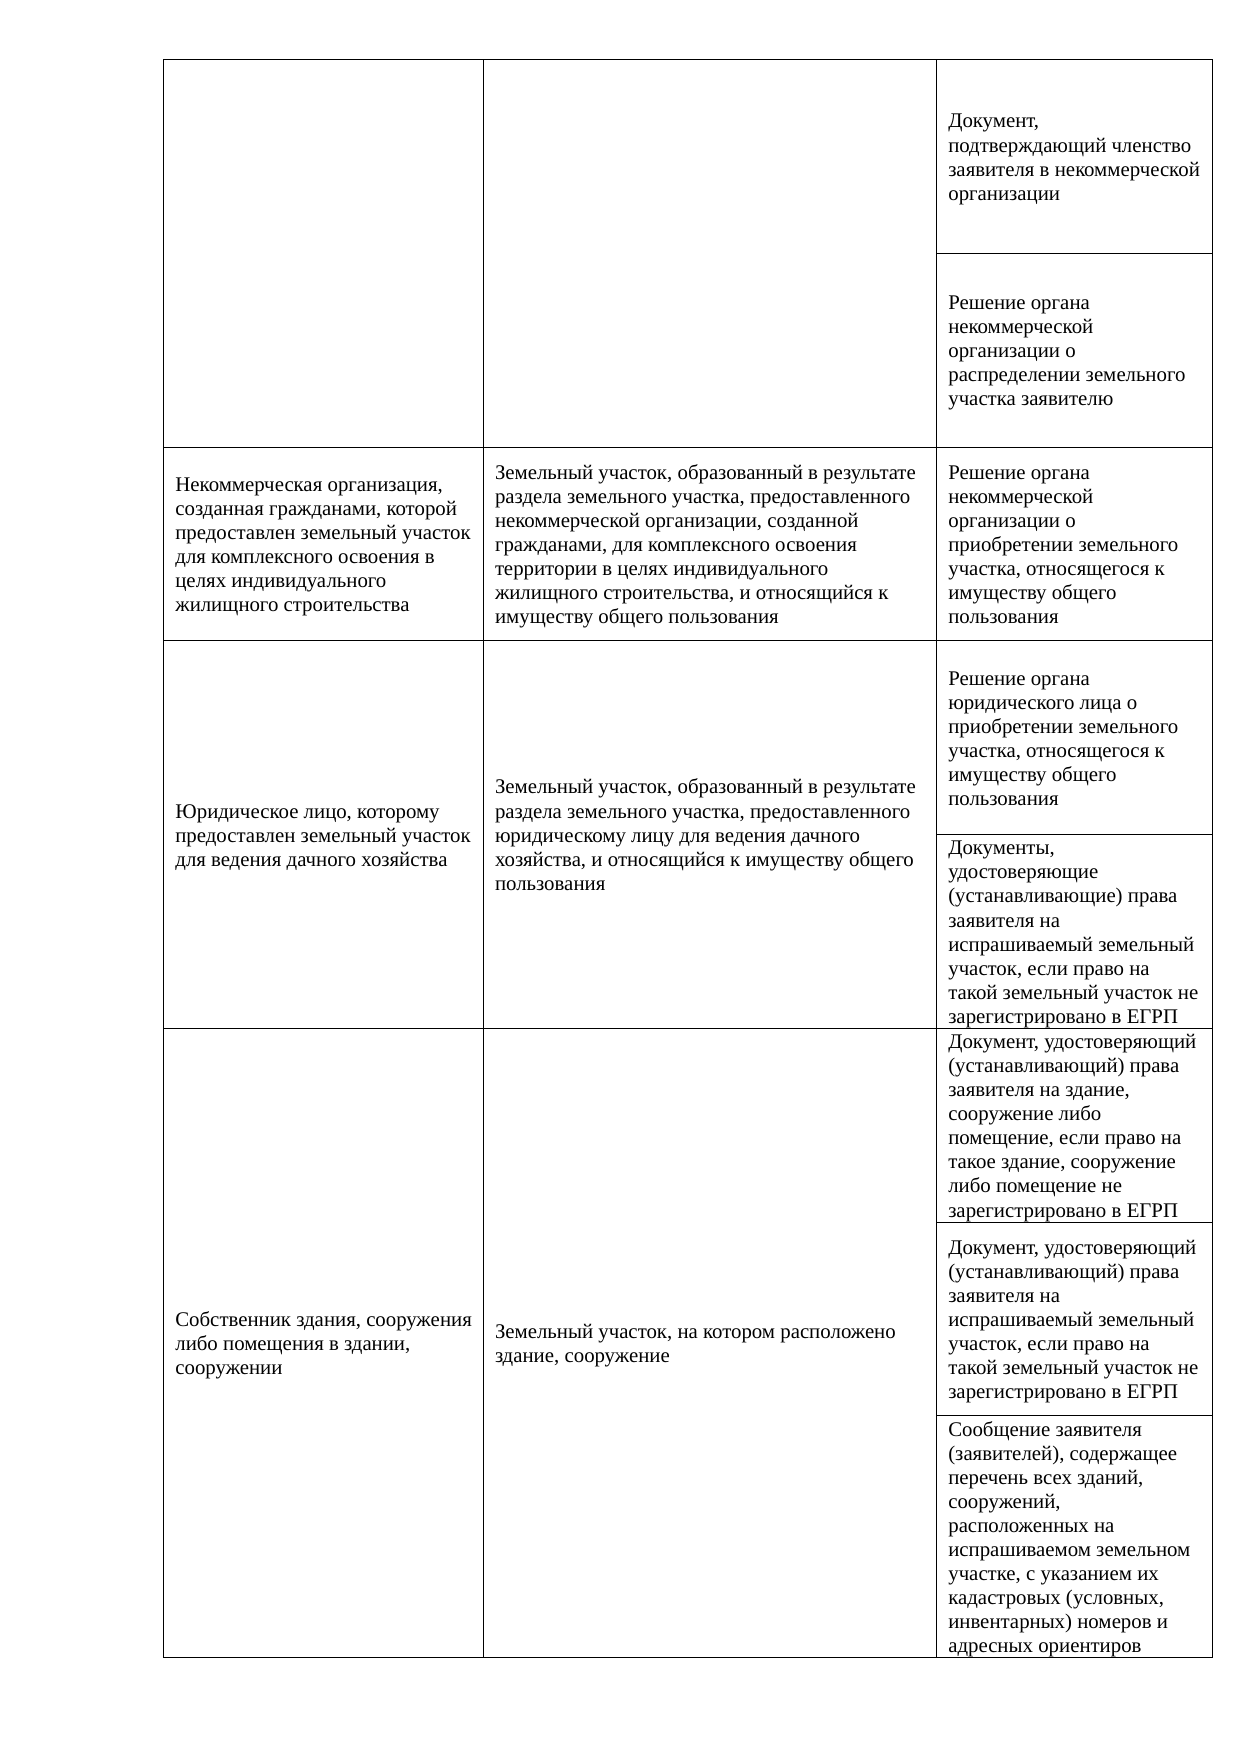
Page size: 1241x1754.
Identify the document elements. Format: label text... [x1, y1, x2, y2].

table_cell Сообщение заявителя (заявителей), содержащее перечень всех зданий, сооружений, расположенных на испрашиваемом земельном участке, с указанием их кадастровых (условных, инвентарных) номеров и адресных ориентиров [937, 1416, 1212, 1657]
table_cell Документы, удостоверяющие (устанавливающие) права заявителя на испрашиваемый земельный участок, если право на такой земельный участок не зарегистрировано в ЕГРП [937, 835, 1212, 1028]
table_cell Земельный участок, образованный в результате раздела земельного участка, предоставленного юридическому лицу для ведения дачного хозяйства, и относящийся к имуществу общего пользования [484, 641, 936, 1028]
table_cell Земельный участок, на котором расположено здание, сооружение [484, 1029, 936, 1657]
table_cell Юридическое лицо, которому предоставлен земельный участок для ведения дачного хозяйства [164, 641, 483, 1028]
table_cell Собственник здания, сооружения либо помещения в здании, сооружении [164, 1029, 483, 1657]
table_cell Документ, подтверждающий членство заявителя в некоммерческой организации [937, 60, 1212, 253]
table_cell Документ, удостоверяющий (устанавливающий) права заявителя на испрашиваемый земельный участок, если право на такой земельный участок не зарегистрировано в ЕГРП [937, 1223, 1212, 1415]
table_cell Решение органа некоммерческой организации о приобретении земельного участка, относящегося к имуществу общего пользования [937, 448, 1212, 640]
table_cell Решение органа некоммерческой организации о распределении земельного участка заявителю [937, 254, 1212, 447]
table_cell Решение органа юридического лица о приобретении земельного участка, относящегося к имуществу общего пользования [937, 641, 1212, 834]
table_cell Некоммерческая организация, созданная гражданами, которой предоставлен земельный участок для комплексного освоения в целях индивидуального жилищного строительства [164, 448, 483, 640]
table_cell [164, 60, 483, 447]
table_cell Земельный участок, образованный в результате раздела земельного участка, предоставленного некоммерческой организации, созданной гражданами, для комплексного освоения территории в целях индивидуального жилищного строительства, и относящийся к имуществу общего пользования [484, 448, 936, 640]
table_cell Документ, удостоверяющий (устанавливающий) права заявителя на здание, сооружение либо помещение, если право на такое здание, сооружение либо помещение не зарегистрировано в ЕГРП [937, 1029, 1212, 1222]
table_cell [484, 60, 936, 447]
